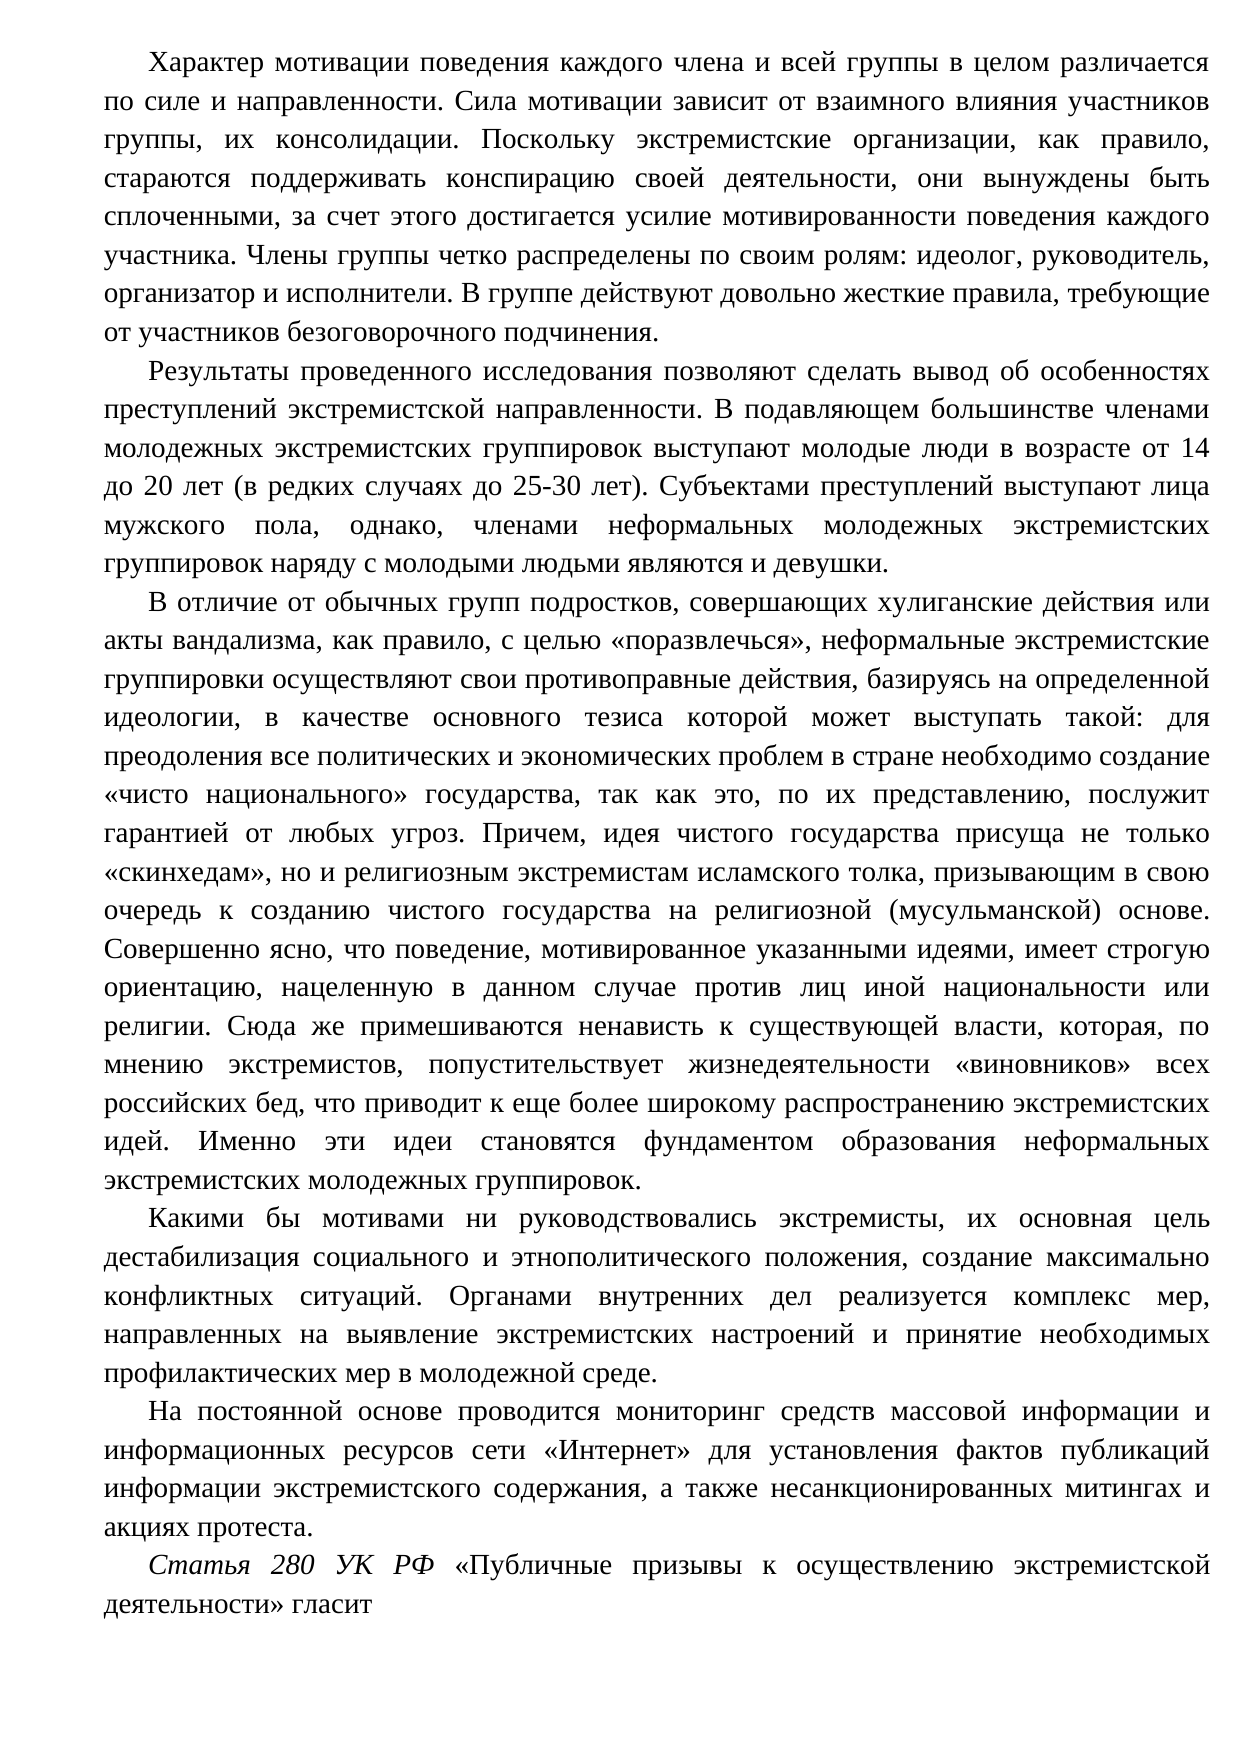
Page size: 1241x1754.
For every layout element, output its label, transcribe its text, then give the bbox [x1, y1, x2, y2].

text Результаты проведенного исследования позволяют сделать вывод об особенностях преступлений экстремистской направленности. В подавляющем большинстве членами молодежных экстремистских группировок выступают молодые люди в возрасте от 14 до 20 лет (в редких случаях до 25-30 лет). Субъектами преступлений выступают лица мужского пола, однако, членами неформальных молодежных экстремистских группировок наряду с молодыми людьми являются и девушки. [103, 353, 1211, 579]
text Какими бы мотивами ни руководствовались экстремисты, их основная цель дестабилизация социального и этнополитического положения, создание максимально конфликтных ситуаций. Органами внутренних дел реализуется комплекс мер, направленных на выявление экстремистских настроений и принятие необходимых профилактических мер в молодежной среде. [103, 1201, 1211, 1388]
text В отличие от обычных групп подростков, совершающих хулиганские действия или акты вандализма, как правило, с целью «поразвлечься», неформальные экстремистские группировки осуществляют свои противоправные действия, базируясь на определенной идеологии, в качестве основного тезиса которой может выступать такой: для преодоления все политических и экономических проблем в стране необходимо создание «чисто национального» государства, так как это, по их представлению, послужит гарантией от любых угроз. Причем, идея чистого государства присуща не только «скинхедам», но и религиозным экстремистам исламского толка, призывающим в свою очередь к созданию чистого государства на религиозной (мусульманской) основе. Совершенно ясно, что поведение, мотивированное указанными идеями, имеет строгую ориентацию, нацеленную в данном случае против лиц иной национальности или религии. Сюда же примешиваются ненависть к существующей власти, которая, по мнению экстремистов, попустительствует жизнедеятельности «виновников» всех российских бед, что приводит к еще более широкому распространению экстремистских идей. Именно эти идеи становятся фундаментом образования неформальных экстремистских молодежных группировок. [103, 584, 1211, 1196]
text Характер мотивации поведения каждого члена и всей группы в целом различается по силе и направленности. Сила мотивации зависит от взаимного влияния участников группы, их консолидации. Поскольку экстремистские организации, как правило, стараются поддерживать конспирацию своей деятельности, они вынуждены быть сплоченными, за счет этого достигается усилие мотивированности поведения каждого участника. Члены группы четко распределены по своим ролям: идеолог, руководитель, организатор и исполнители. В группе действуют довольно жесткие правила, требующие от участников безоговорочного подчинения. [103, 44, 1211, 348]
text Статья 280 УК РФ «Публичные призывы к осуществлению экстремистской деятельности» гласит [103, 1547, 1211, 1619]
text На постоянной основе проводится мониторинг средств массовой информации и информационных ресурсов сети «Интернет» для установления фактов публикаций информации экстремистского содержания, а также несанкционированных митингах и акциях протеста. [103, 1393, 1211, 1542]
